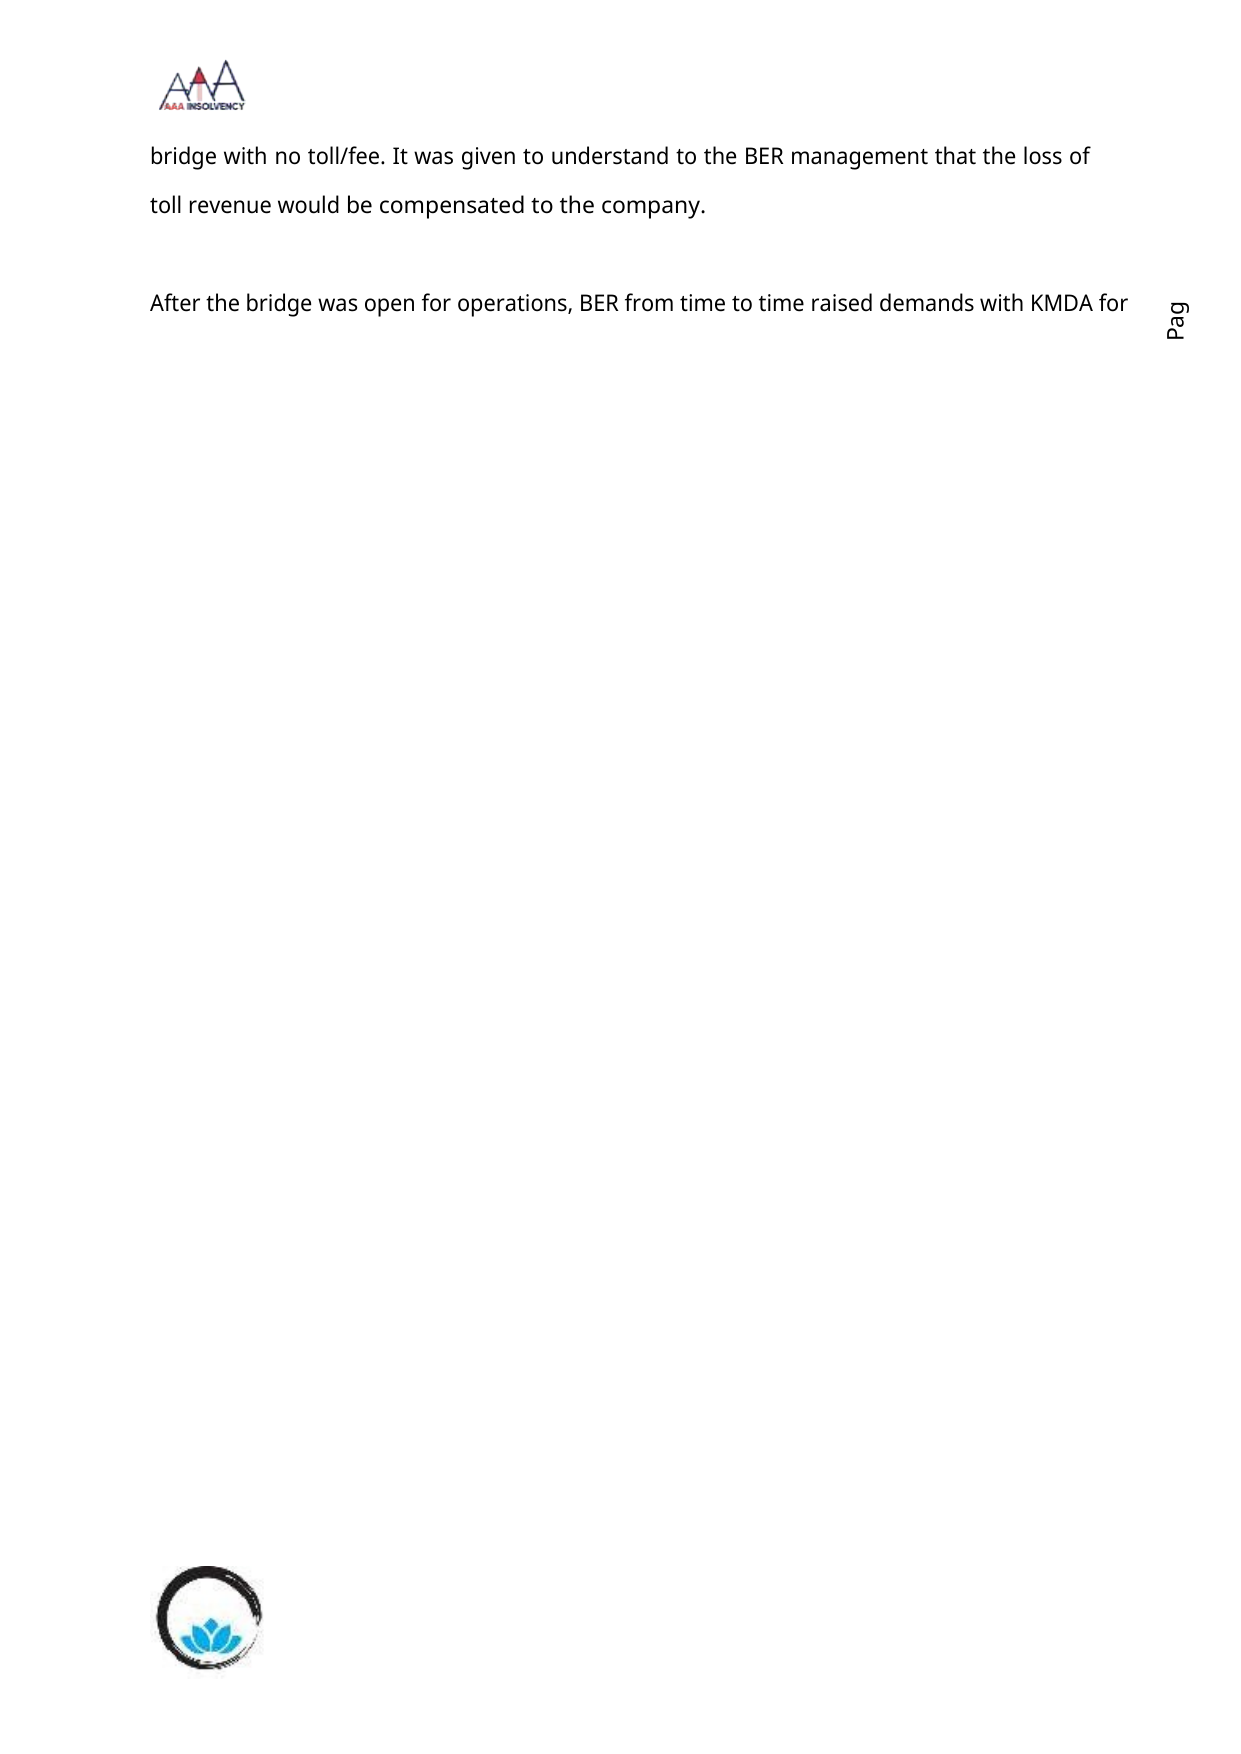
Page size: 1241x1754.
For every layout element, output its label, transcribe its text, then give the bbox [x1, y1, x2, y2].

text After the bridge was open for operations, BER from time to time raised demands with KMDA for [150, 287, 1196, 318]
picture [158, 59, 246, 111]
picture [150, 1566, 264, 1679]
